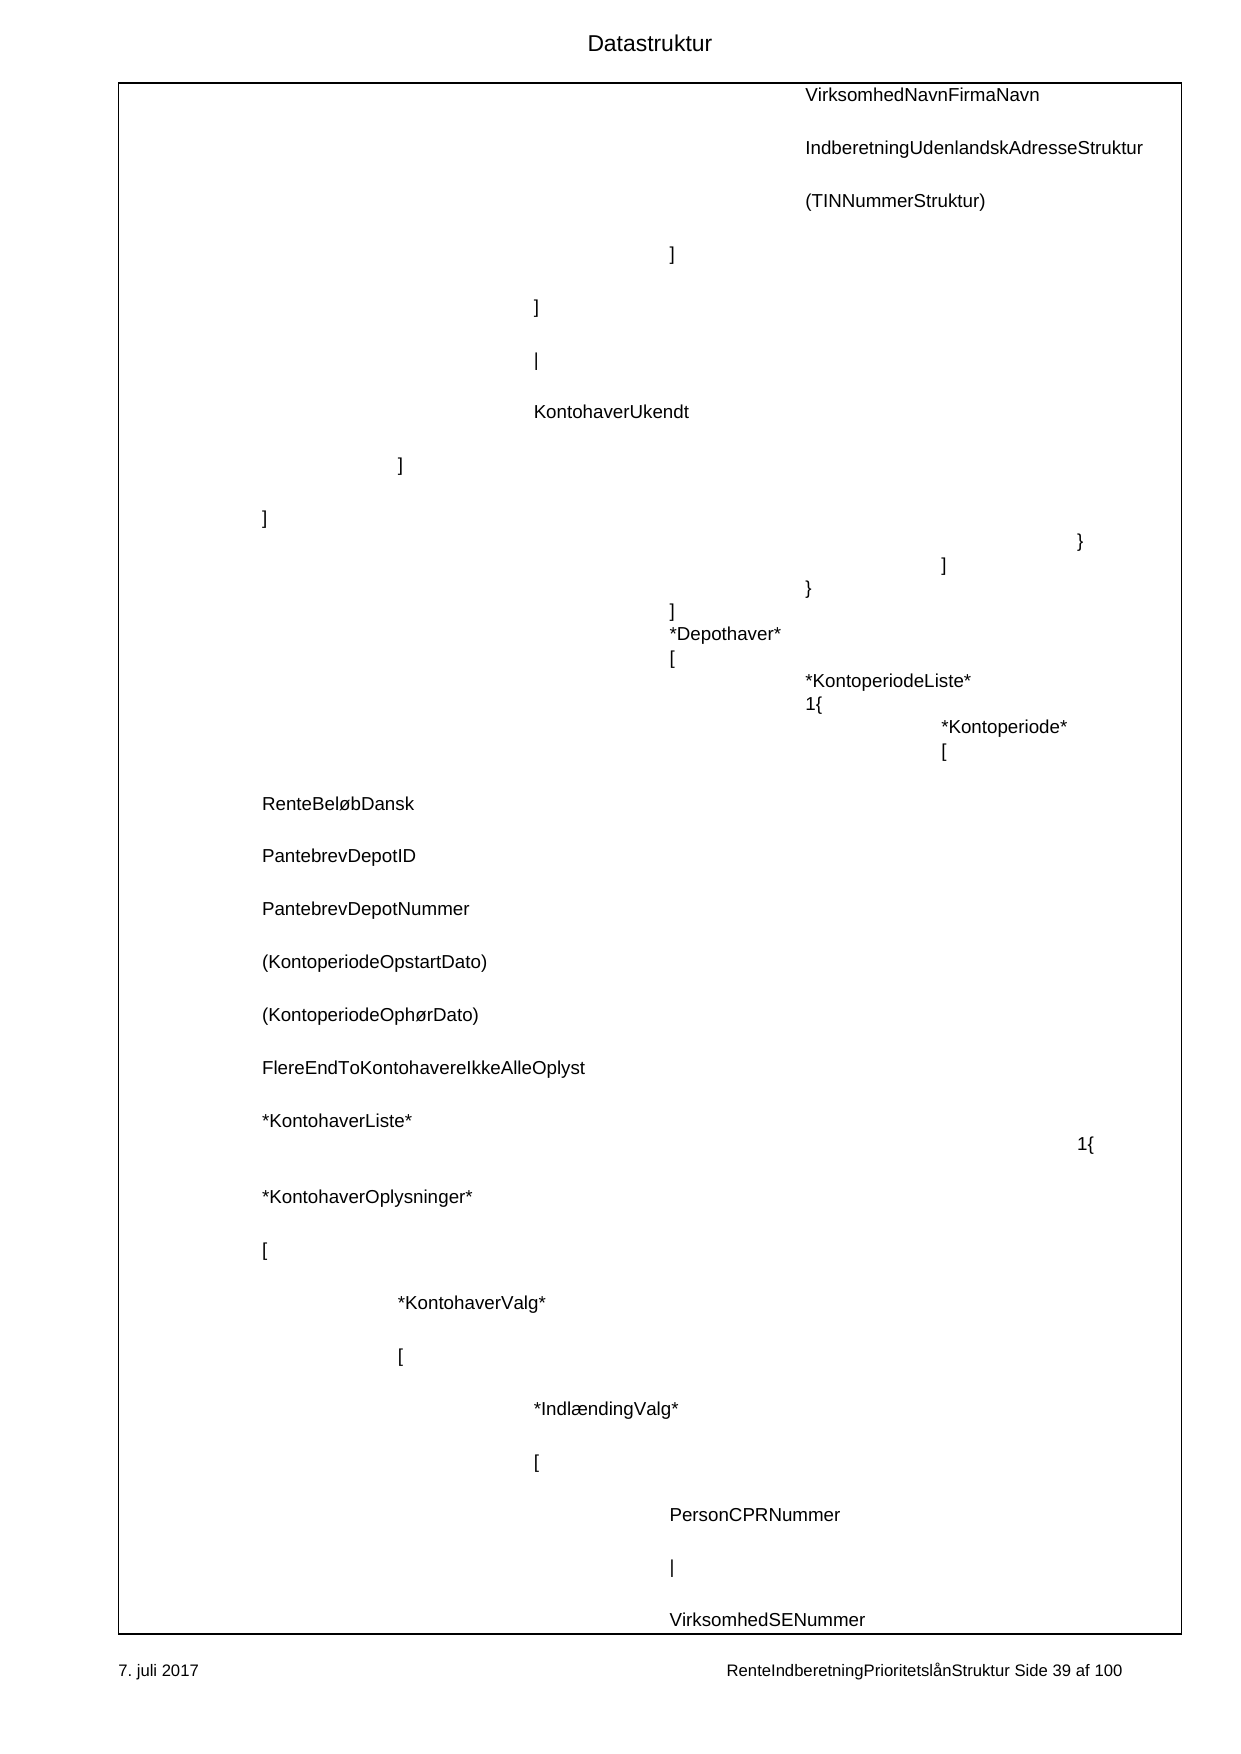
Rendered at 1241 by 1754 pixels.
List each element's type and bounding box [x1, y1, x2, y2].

table_cell [119, 84, 1181, 1633]
